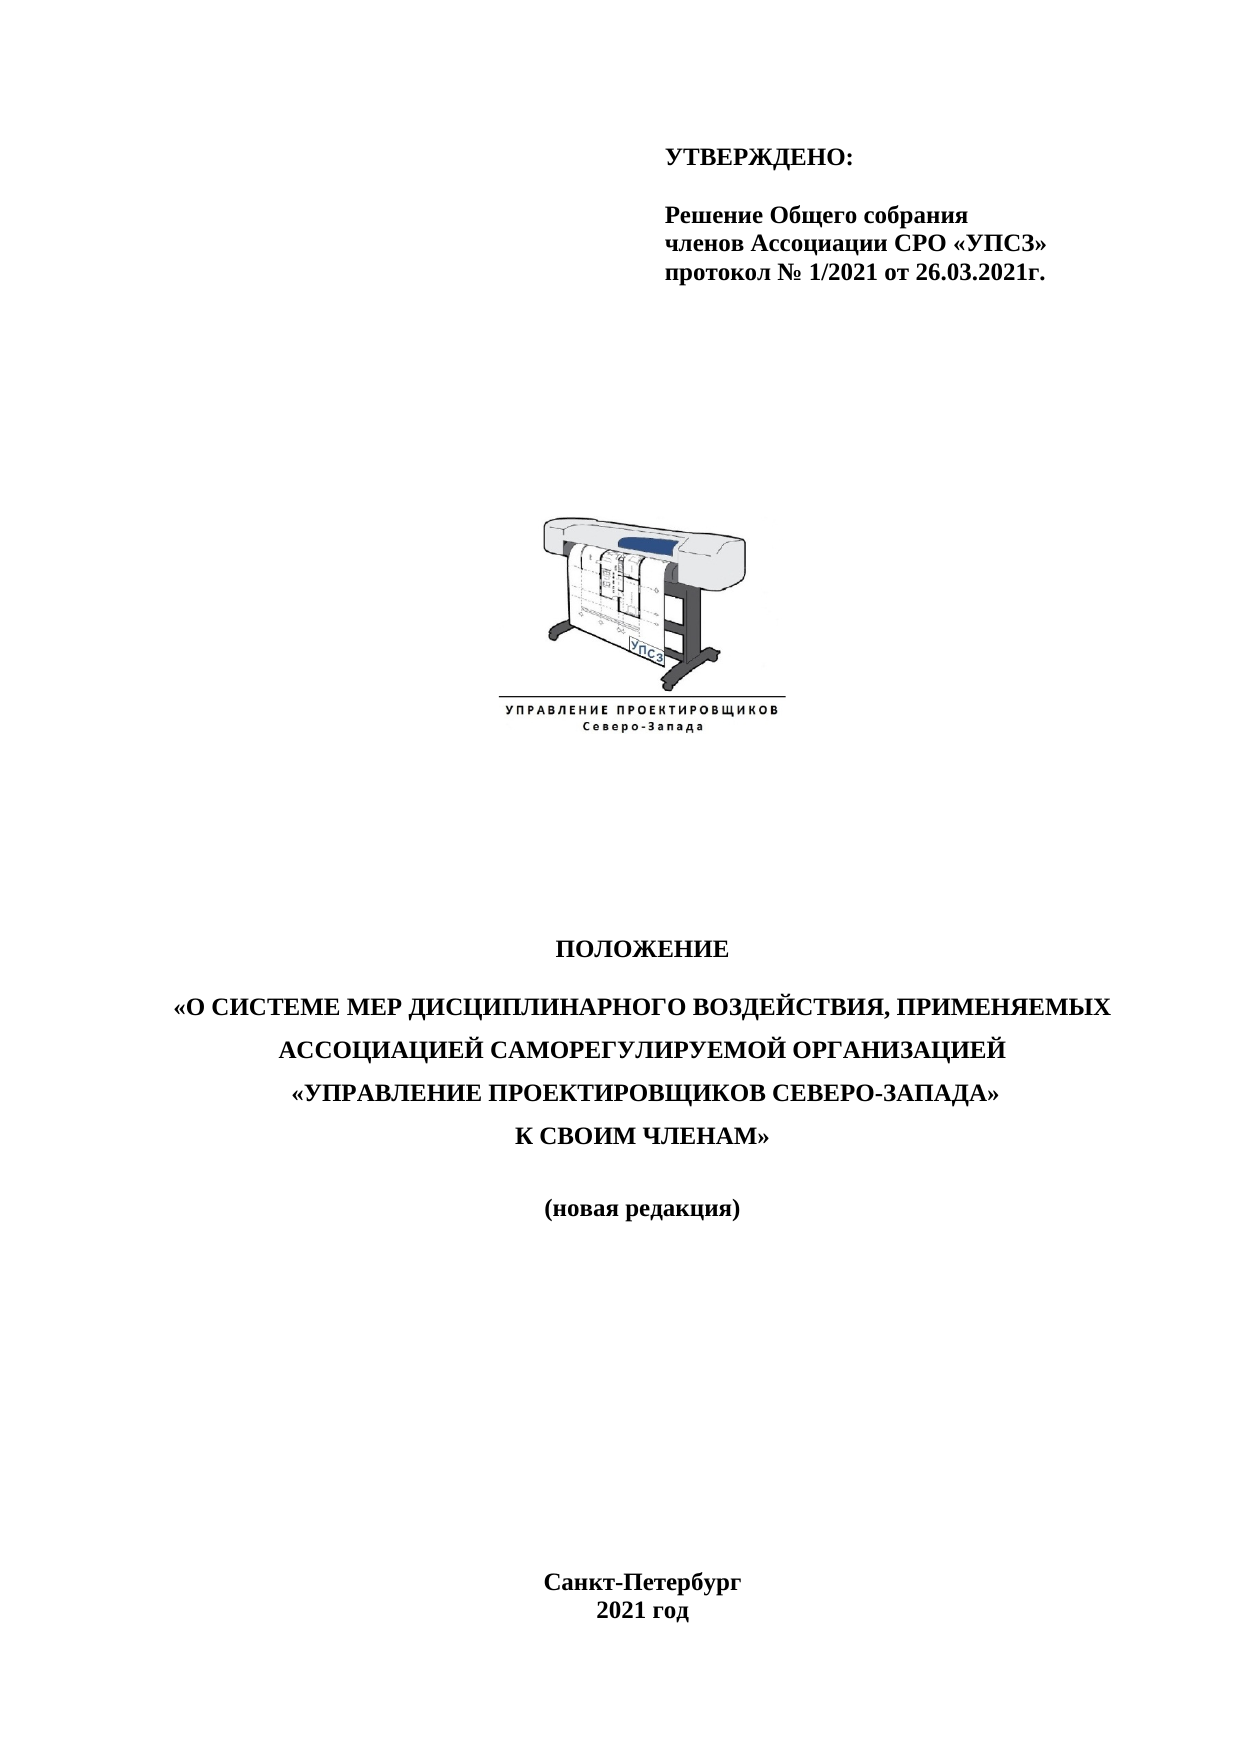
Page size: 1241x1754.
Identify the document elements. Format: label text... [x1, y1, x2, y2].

text протокол № 1/2021 от 26.03.2021г. [664, 257, 1181, 286]
text ПОЛОЖЕНИЕ [133, 934, 1152, 963]
text УТВЕРЖДЕНО: [664, 142, 1181, 171]
text членов Ассоциации СРО «УПСЗ» [664, 228, 1181, 257]
text «УпРАВЛЕНИЕ ПРОЕКТИРОВЩИКОВ Северо-Запада» [133, 1078, 1152, 1107]
text «О системе мер дисциплинарного воздействия, применяемых Ассоциацией Саморегулируемой организацией [133, 992, 1152, 1064]
text Санкт-Петербург [133, 1567, 1152, 1596]
text Решение Общего собрания [664, 200, 1181, 228]
text (новая редакция) [133, 1193, 1152, 1222]
text 2021 год [133, 1596, 1152, 1624]
text к своим членам» [133, 1121, 1152, 1150]
picture [498, 516, 786, 734]
